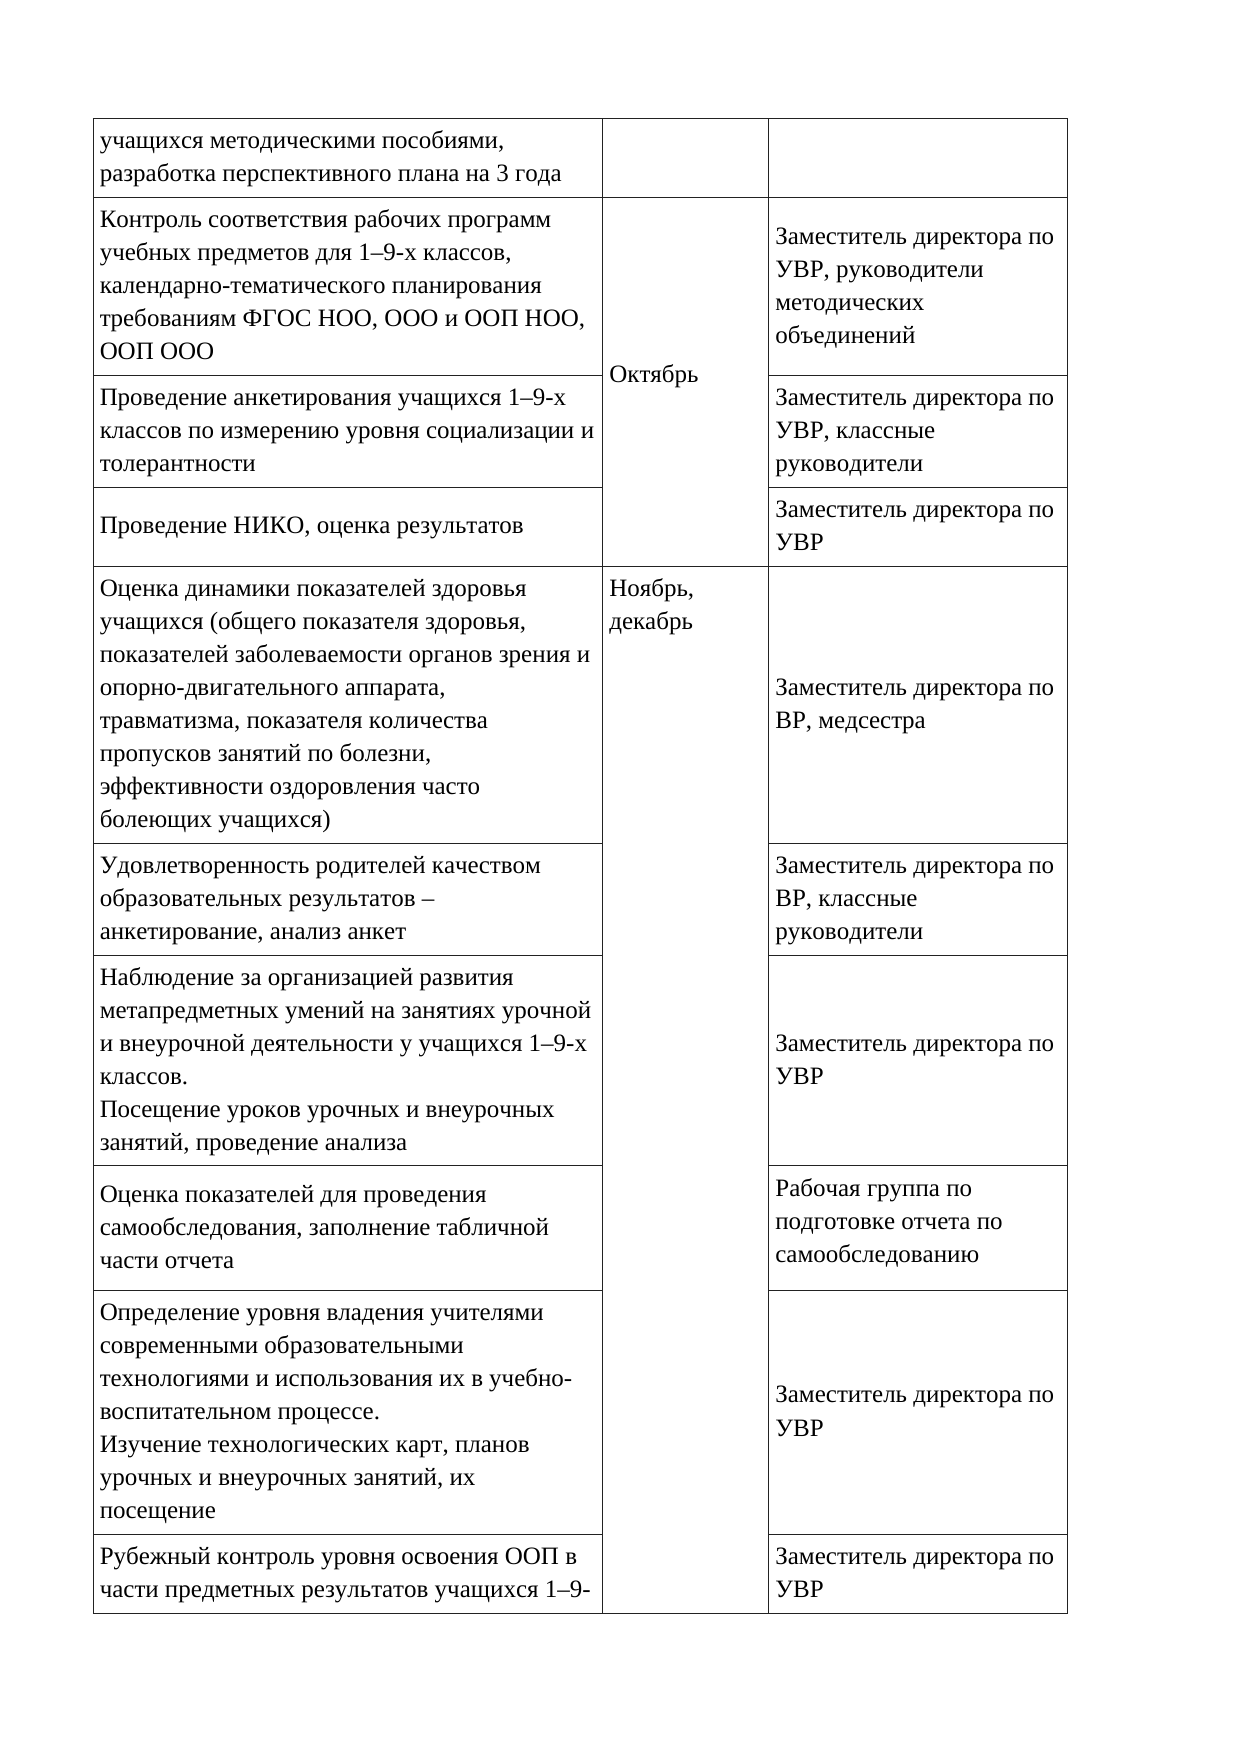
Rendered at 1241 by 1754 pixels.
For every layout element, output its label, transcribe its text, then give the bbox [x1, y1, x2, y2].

table_cell Оценка показателей для проведения самообследования, заполнение табличной части отчета [94, 1166, 602, 1290]
table_cell Заместитель директора по УВР [769, 956, 1067, 1165]
table_cell Заместитель директора по УВР, руководители методических объединений [769, 198, 1067, 375]
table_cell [94, 119, 602, 197]
table_cell Наблюдение за организацией развития метапредметных умений на занятиях урочной и внеурочной деятельности у учащихся 1–9-х классов. Посещение уроков урочных и внеурочных занятий, проведение анализа [94, 956, 602, 1165]
table_cell Проведение НИКО, оценка результатов [94, 488, 602, 566]
table_cell Рабочая группа по подготовке отчета по самообследованию [769, 1166, 1067, 1290]
table_cell Октябрь [603, 198, 768, 566]
table_cell Ноябрь, декабрь [603, 567, 768, 1613]
table_cell Проведение анкетирования учащихся 1–9-х классов по измерению уровня социализации и толерантности [94, 376, 602, 487]
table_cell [94, 1535, 602, 1613]
table_cell Контроль соответствия рабочих программ учебных предметов для 1–9-х классов, календарно-тематического планирования требованиям ФГОС НОО, ООО и ООП НОО, ООП ООО [94, 198, 602, 375]
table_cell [769, 1535, 1067, 1613]
table_cell Заместитель директора по УВР [769, 488, 1067, 566]
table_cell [769, 119, 1067, 197]
table_cell Заместитель директора по ВР, медсестра [769, 567, 1067, 843]
table_cell Удовлетворенность родителей качеством образовательных результатов – анкетирование, анализ анкет [94, 844, 602, 954]
table_cell Заместитель директора по УВР, классные руководители [769, 376, 1067, 487]
table_cell Заместитель директора по УВР [769, 1291, 1067, 1534]
table_cell Определение уровня владения учителями современными образовательными технологиями и использования их в учебно-воспитательном процессе. Изучение технологических карт, планов урочных и внеурочных занятий, их посещение [94, 1291, 602, 1534]
table_cell Оценка динамики показателей здоровья учащихся (общего показателя здоровья, показателей заболеваемости органов зрения и опорно-двигательного аппарата, травматизма, показателя количества пропусков занятий по болезни, эффективности оздоровления часто болеющих учащихся) [94, 567, 602, 843]
table_cell Заместитель директора по ВР, классные руководители [769, 844, 1067, 954]
